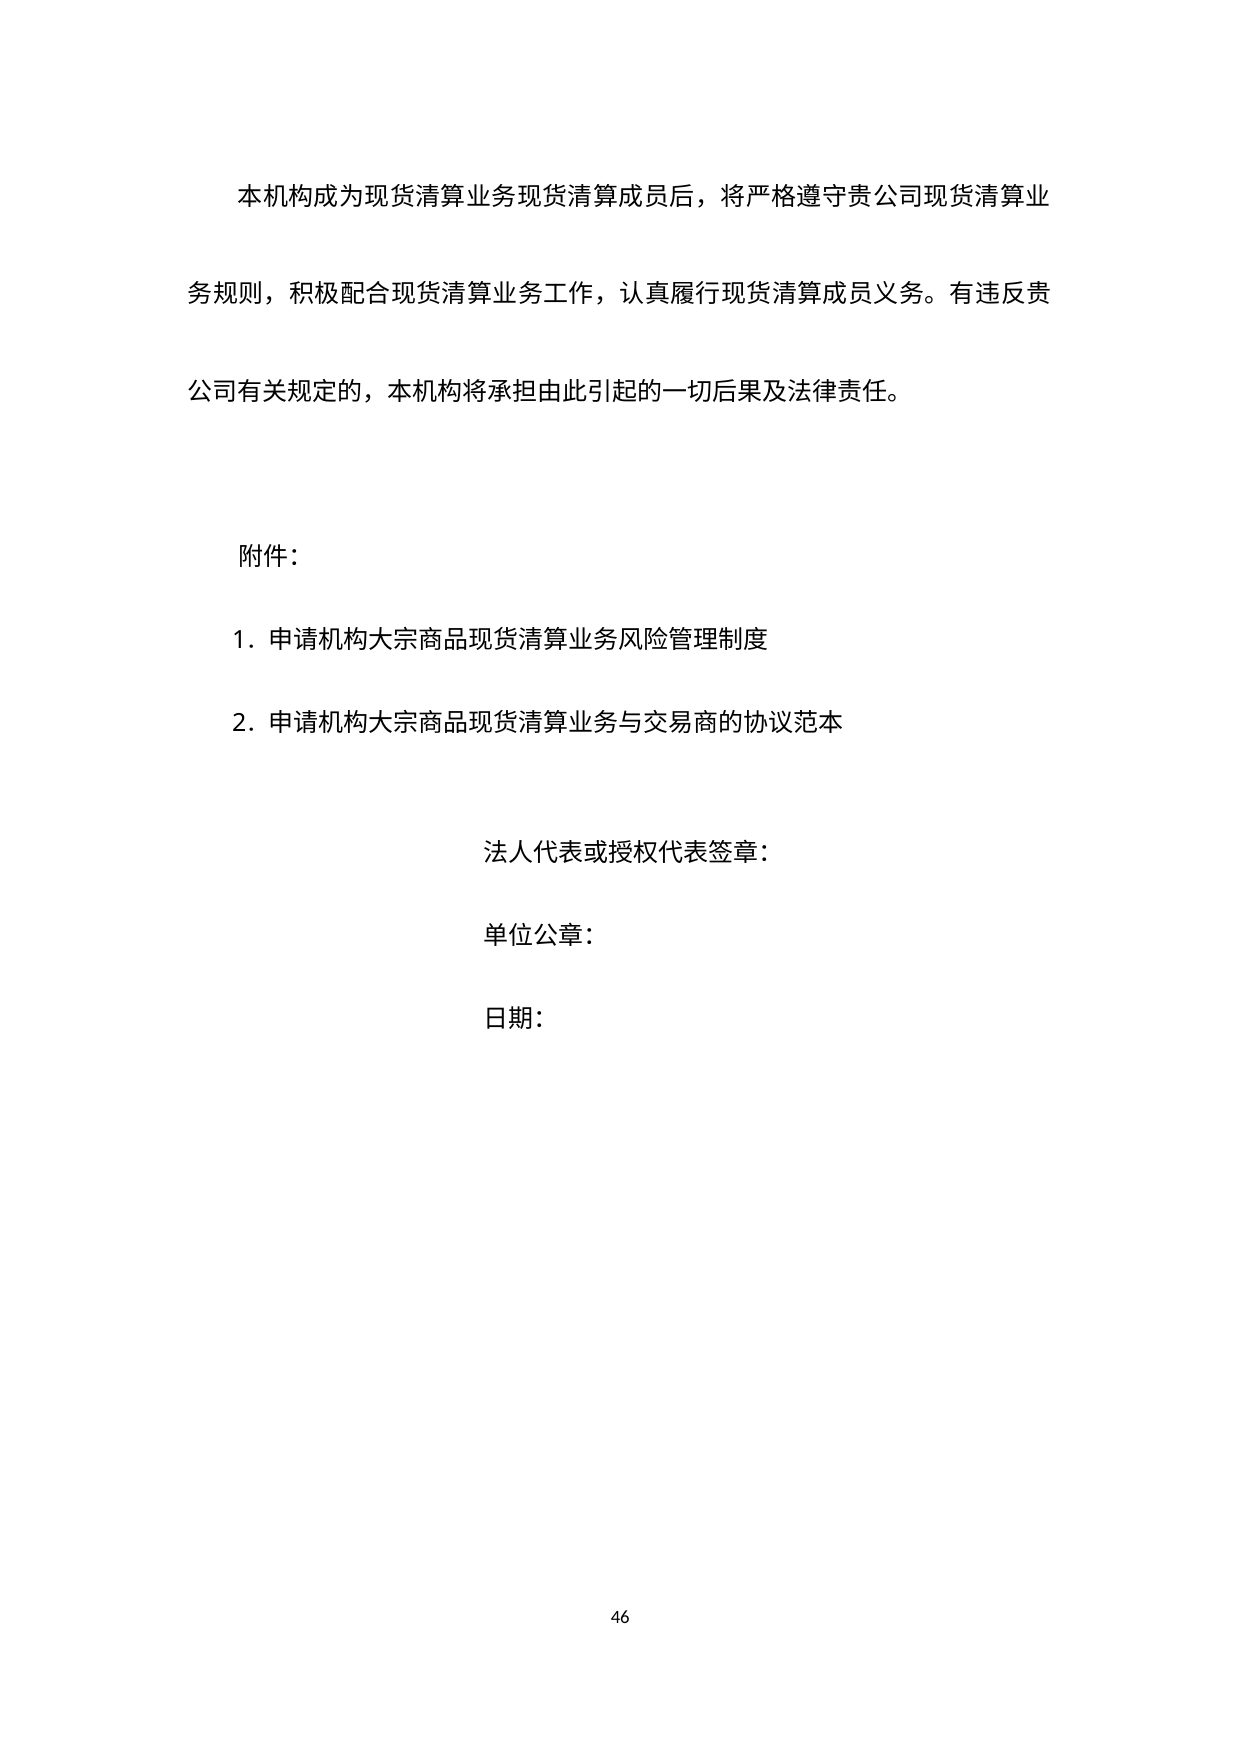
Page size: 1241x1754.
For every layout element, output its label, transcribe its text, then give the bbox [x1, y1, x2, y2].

text 本机构成为现货清算业务现货清算成员后，将严格遵守贵公司现货清算业务规则，积极配合现货清算业务工作，认真履行现货清算成员义务。有违反贵公司有关规定的，本机构将承担由此引起的一切后果及法律责任。 [187, 162, 1053, 422]
text 法人代表或授权代表签章： [483, 818, 778, 883]
text 日期： [483, 984, 778, 1049]
text 单位公章： [483, 901, 778, 966]
text 2．申请机构大宗商品现货清算业务与交易商的协议范本 [232, 688, 1053, 753]
text 1．申请机构大宗商品现货清算业务风险管理制度 [232, 605, 1053, 670]
text 附件： [187, 522, 1053, 587]
